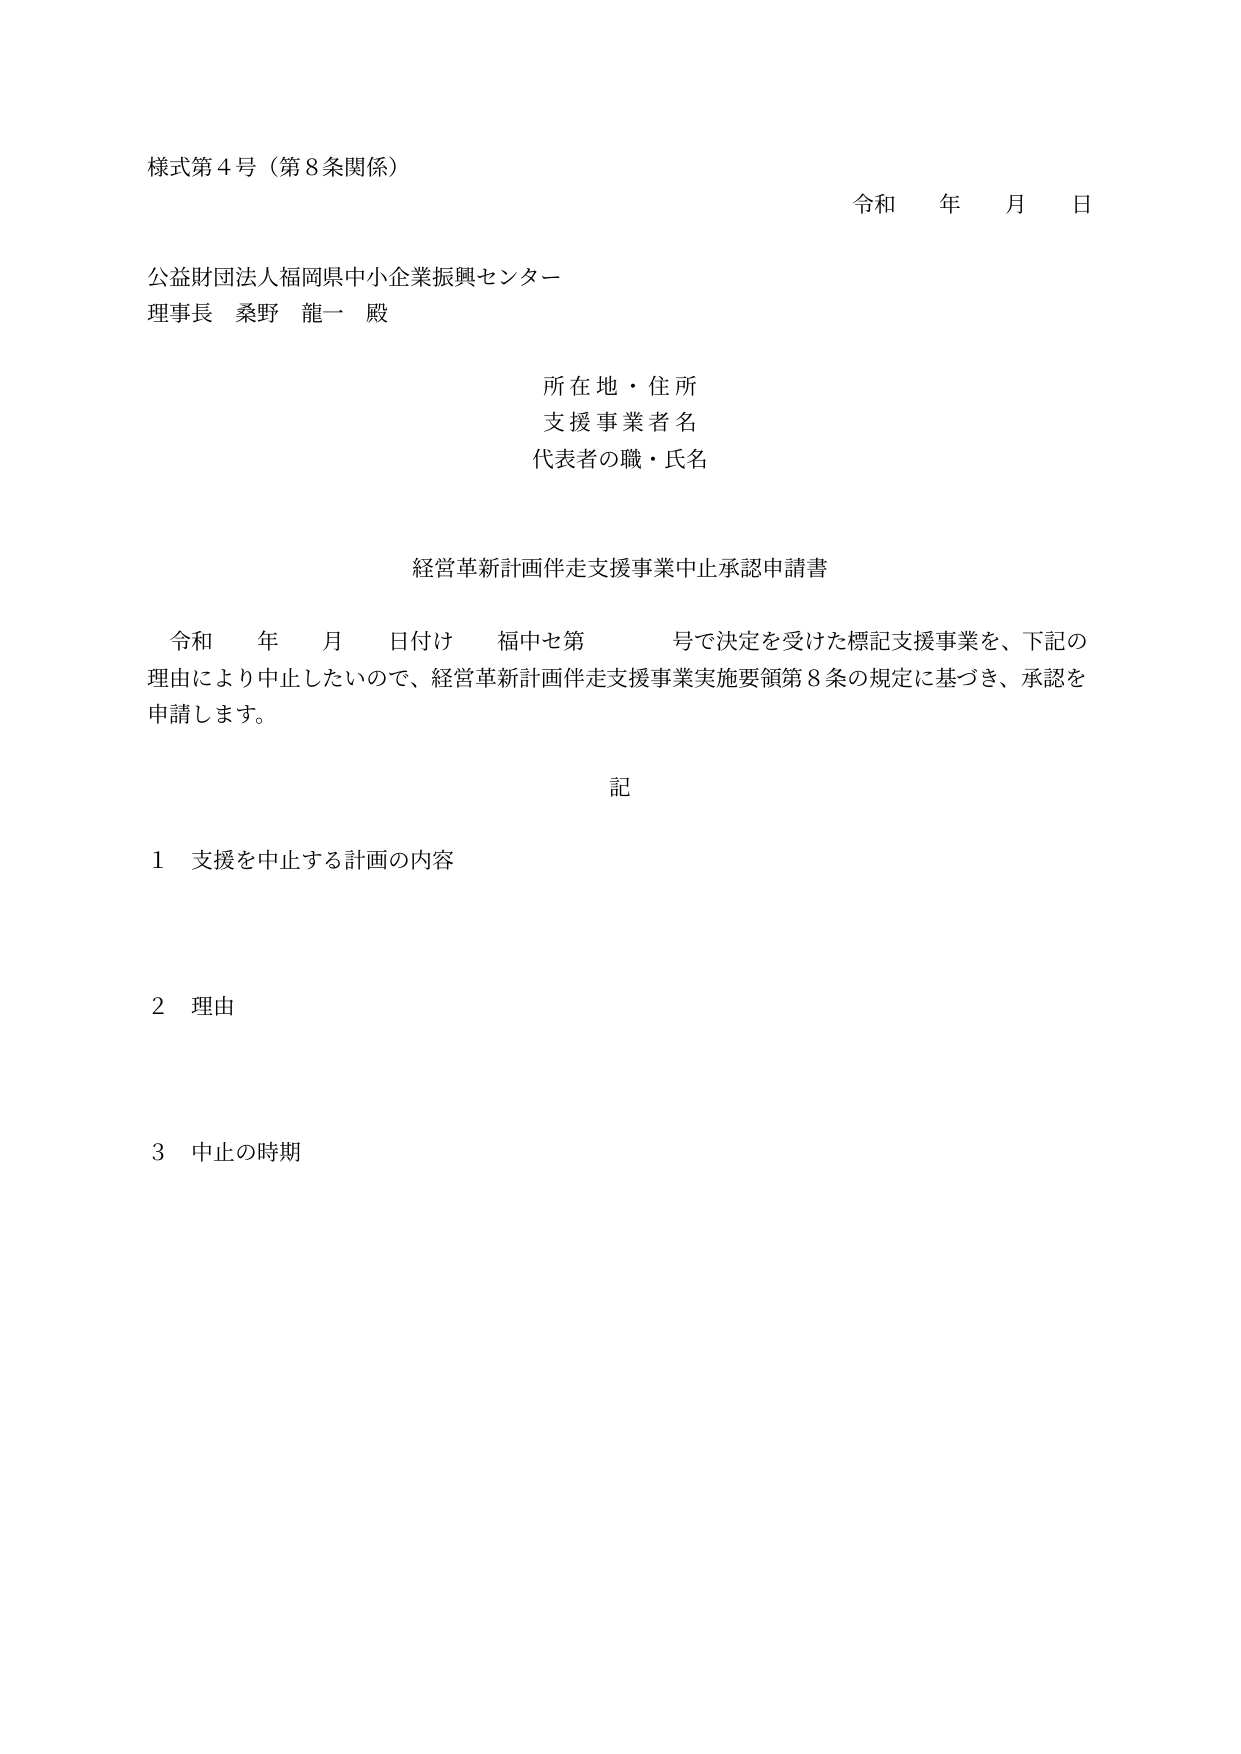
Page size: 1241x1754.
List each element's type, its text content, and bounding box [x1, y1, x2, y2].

text 公益財団法人福岡県中小企業振興センター [148, 257, 1092, 294]
text ３ 中止の時期 [148, 1132, 1092, 1169]
text 所在地・住所 [148, 367, 1092, 403]
text １ 支援を中止する計画の内容 [148, 841, 1092, 877]
subtitle 記 [148, 768, 1092, 804]
text 理事長 桑野 龍一 殿 [148, 294, 1092, 330]
text 令和 年 月 日付け 福中セ第 号で決定を受けた標記支援事業を、下記の理由により中止したいので、経営革新計画伴走支援事業実施要領第８条の規定に基づき、承認を申請します。 [148, 622, 1092, 731]
text 支援事業者名 [148, 403, 1092, 439]
text 様式第４号（第８条関係） [148, 148, 1092, 184]
text 令和 年 月 日 [148, 184, 1092, 221]
text ２ 理由 [148, 986, 1092, 1023]
text 経営革新計画伴走支援事業中止承認申請書 [148, 549, 1092, 585]
text 代表者の職・氏名 [148, 439, 1092, 476]
